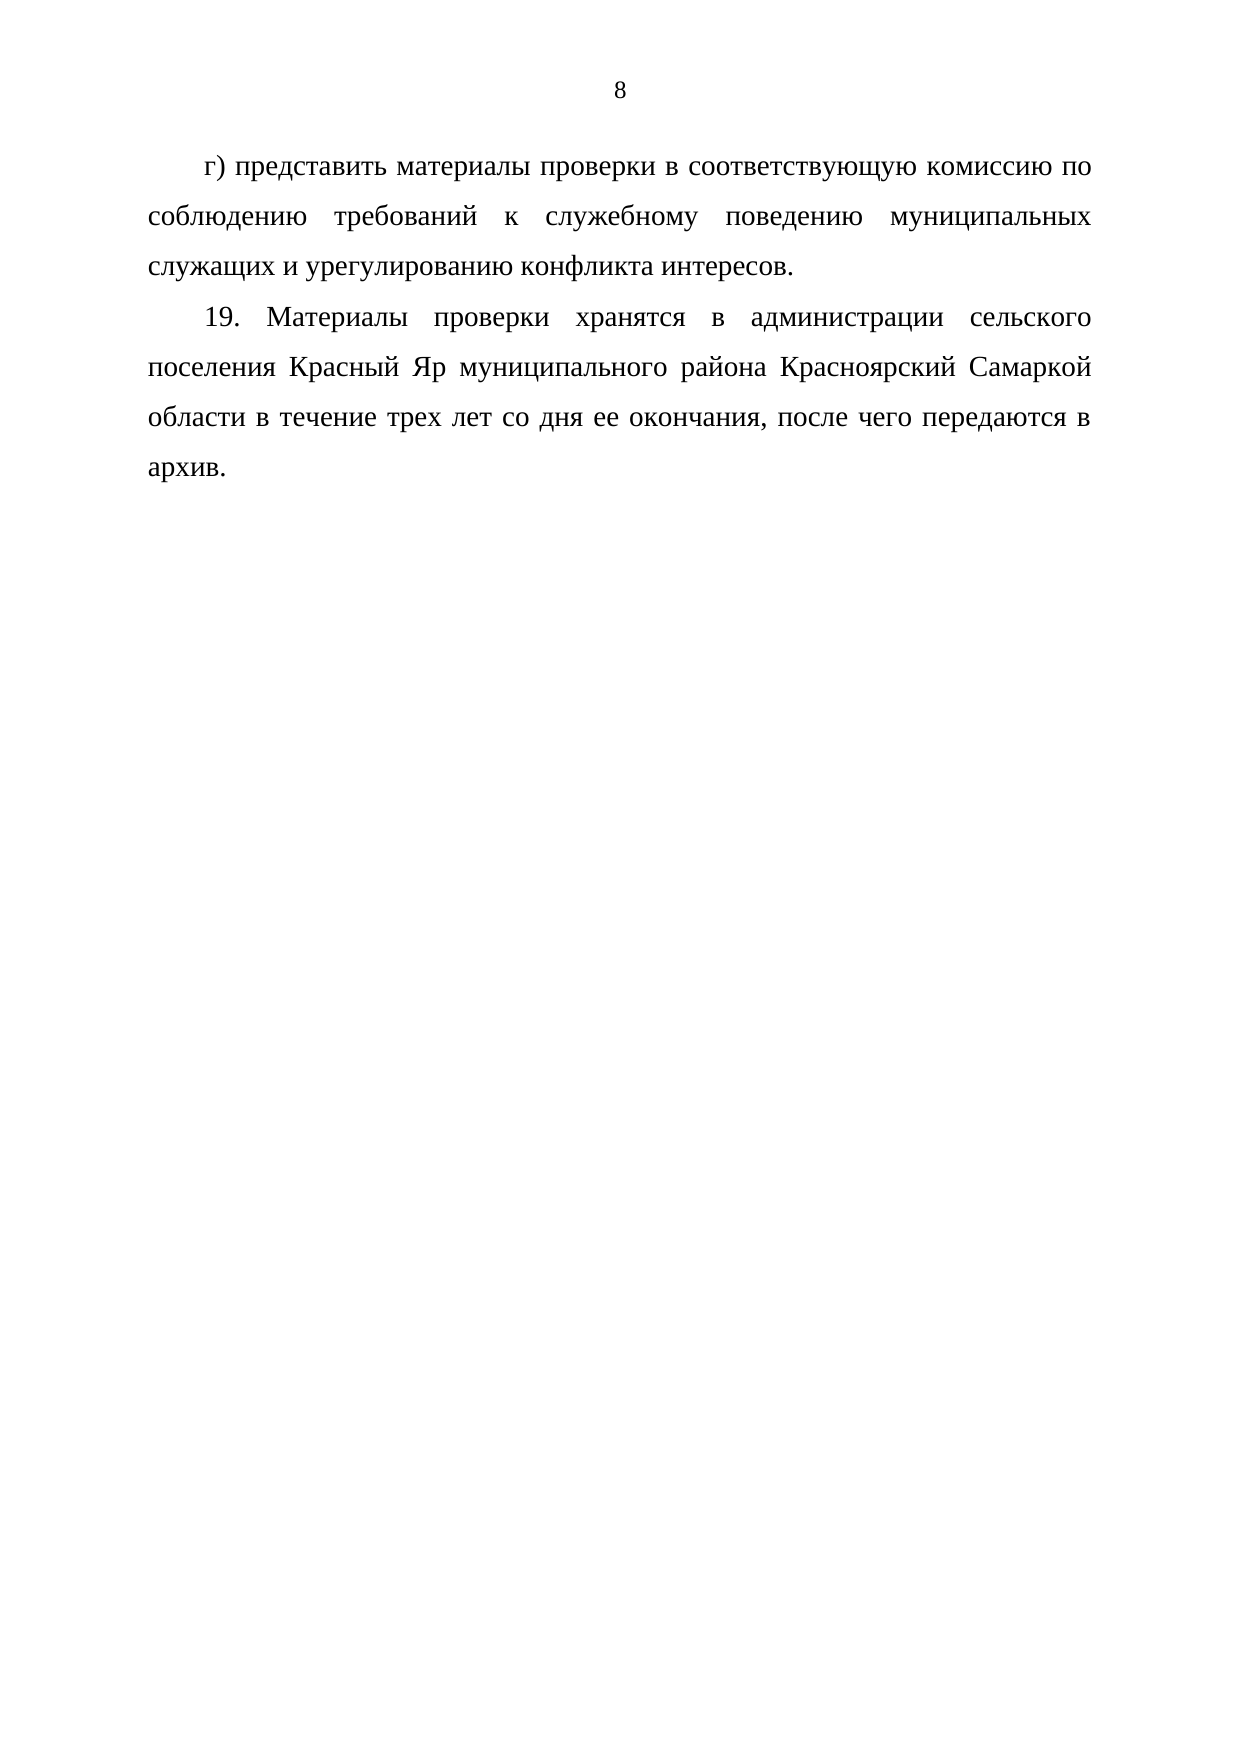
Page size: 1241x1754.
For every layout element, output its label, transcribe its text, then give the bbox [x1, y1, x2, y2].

text 19. Материалы проверки хранятся в администрации сельского поселения Красный Яр муниципального района Красноярский Самаркой области в течение трех лет со дня ее окончания, после чего передаются в архив. [148, 299, 1092, 483]
text г) представить материалы проверки в соответствующую комиссию по соблюдению требований к служебному поведению муниципальных служащих и урегулированию конфликта интересов. [148, 148, 1092, 282]
